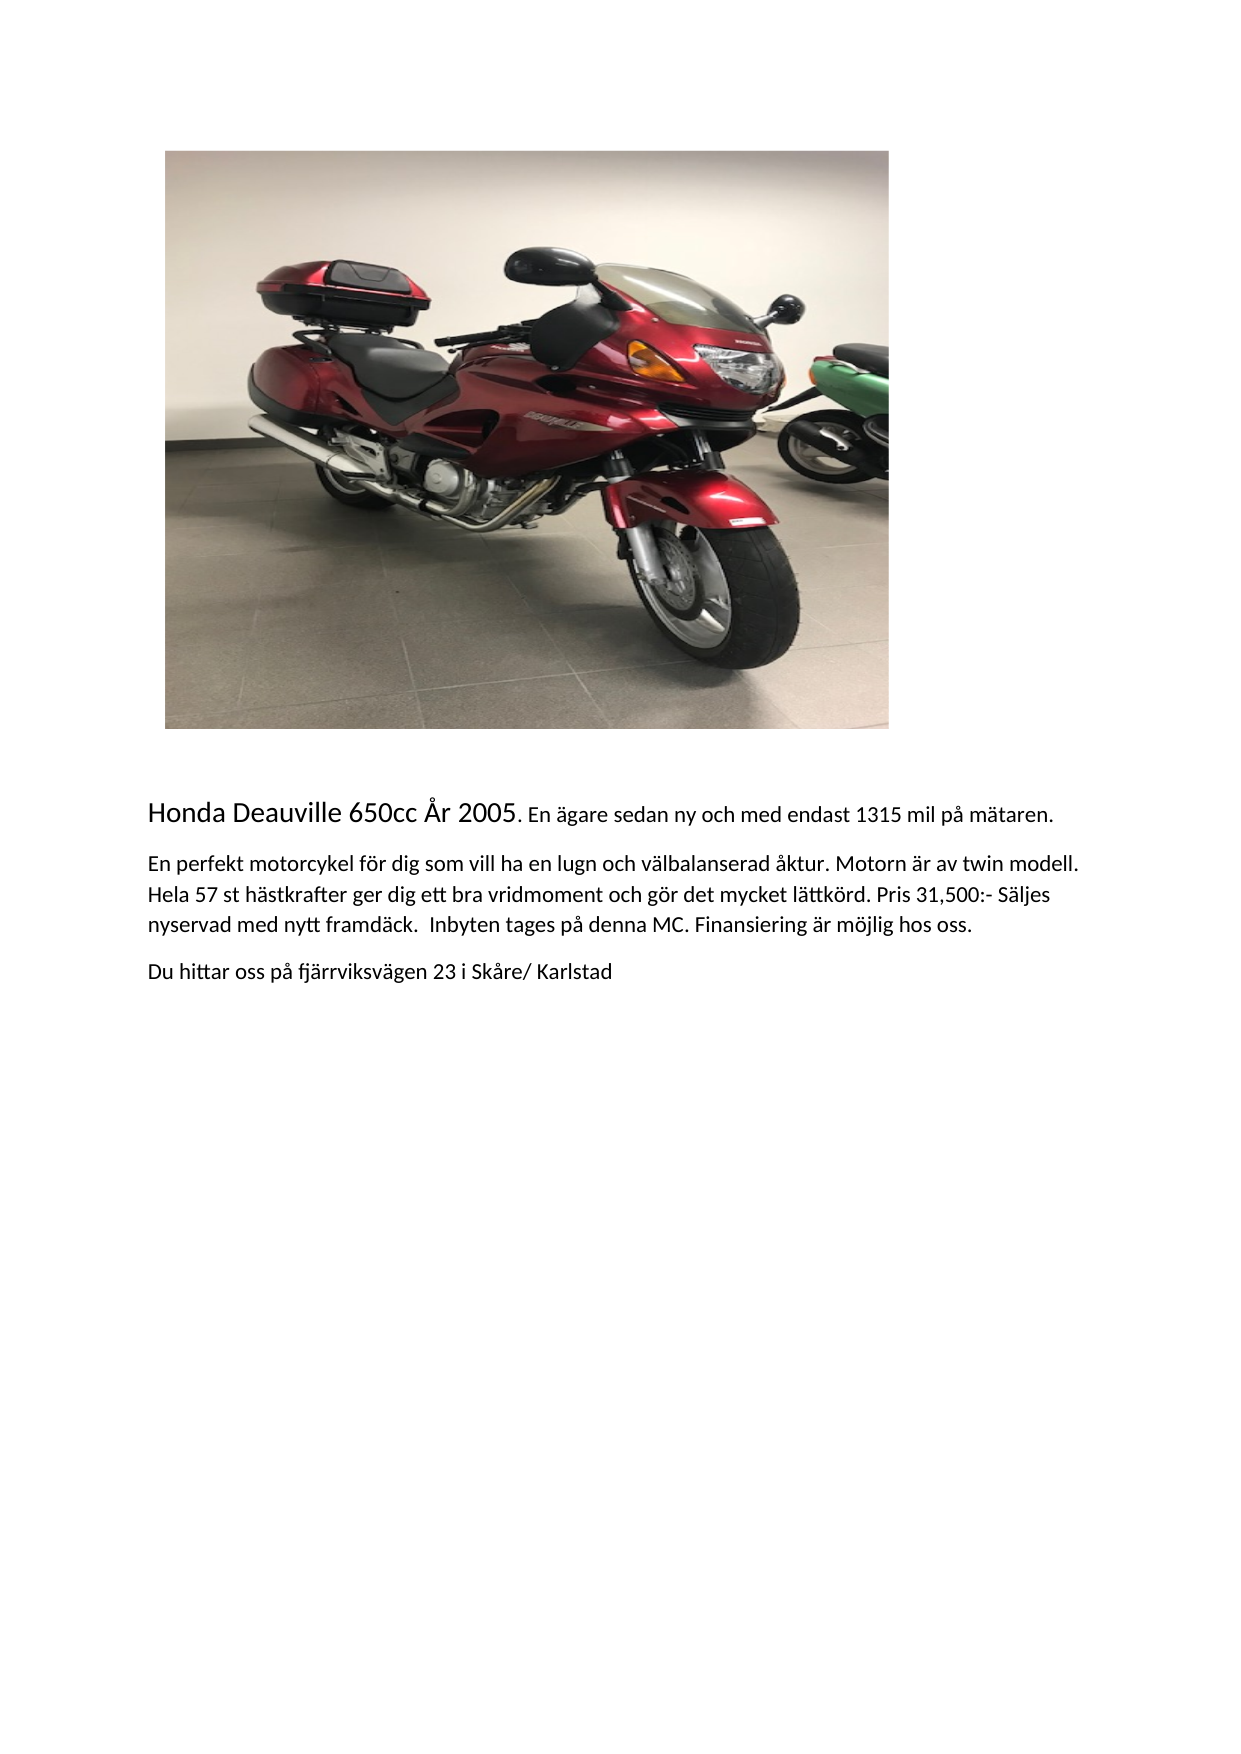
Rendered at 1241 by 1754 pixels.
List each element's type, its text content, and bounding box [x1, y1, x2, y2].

picture [165, 151, 888, 729]
text En perfekt motorcykel för dig som vill ha en lugn och välbalanserad åktur. Motorn är av twin modell. Hela 57 st hästkrafter ger dig ett bra vridmoment och gör det mycket lättkörd. Pris 31,500:- Säljes nyservad med nytt framdäck. Inbyten tages på denna MC. Finansiering är möjlig hos oss. [148, 849, 1093, 938]
text Honda Deauville 650cc År 2005. En ägare sedan ny och med endast 1315 mil på mätaren. [148, 794, 1093, 830]
text Du hittar oss på fjärrviksvägen 23 i Skåre/ Karlstad [148, 957, 1093, 985]
